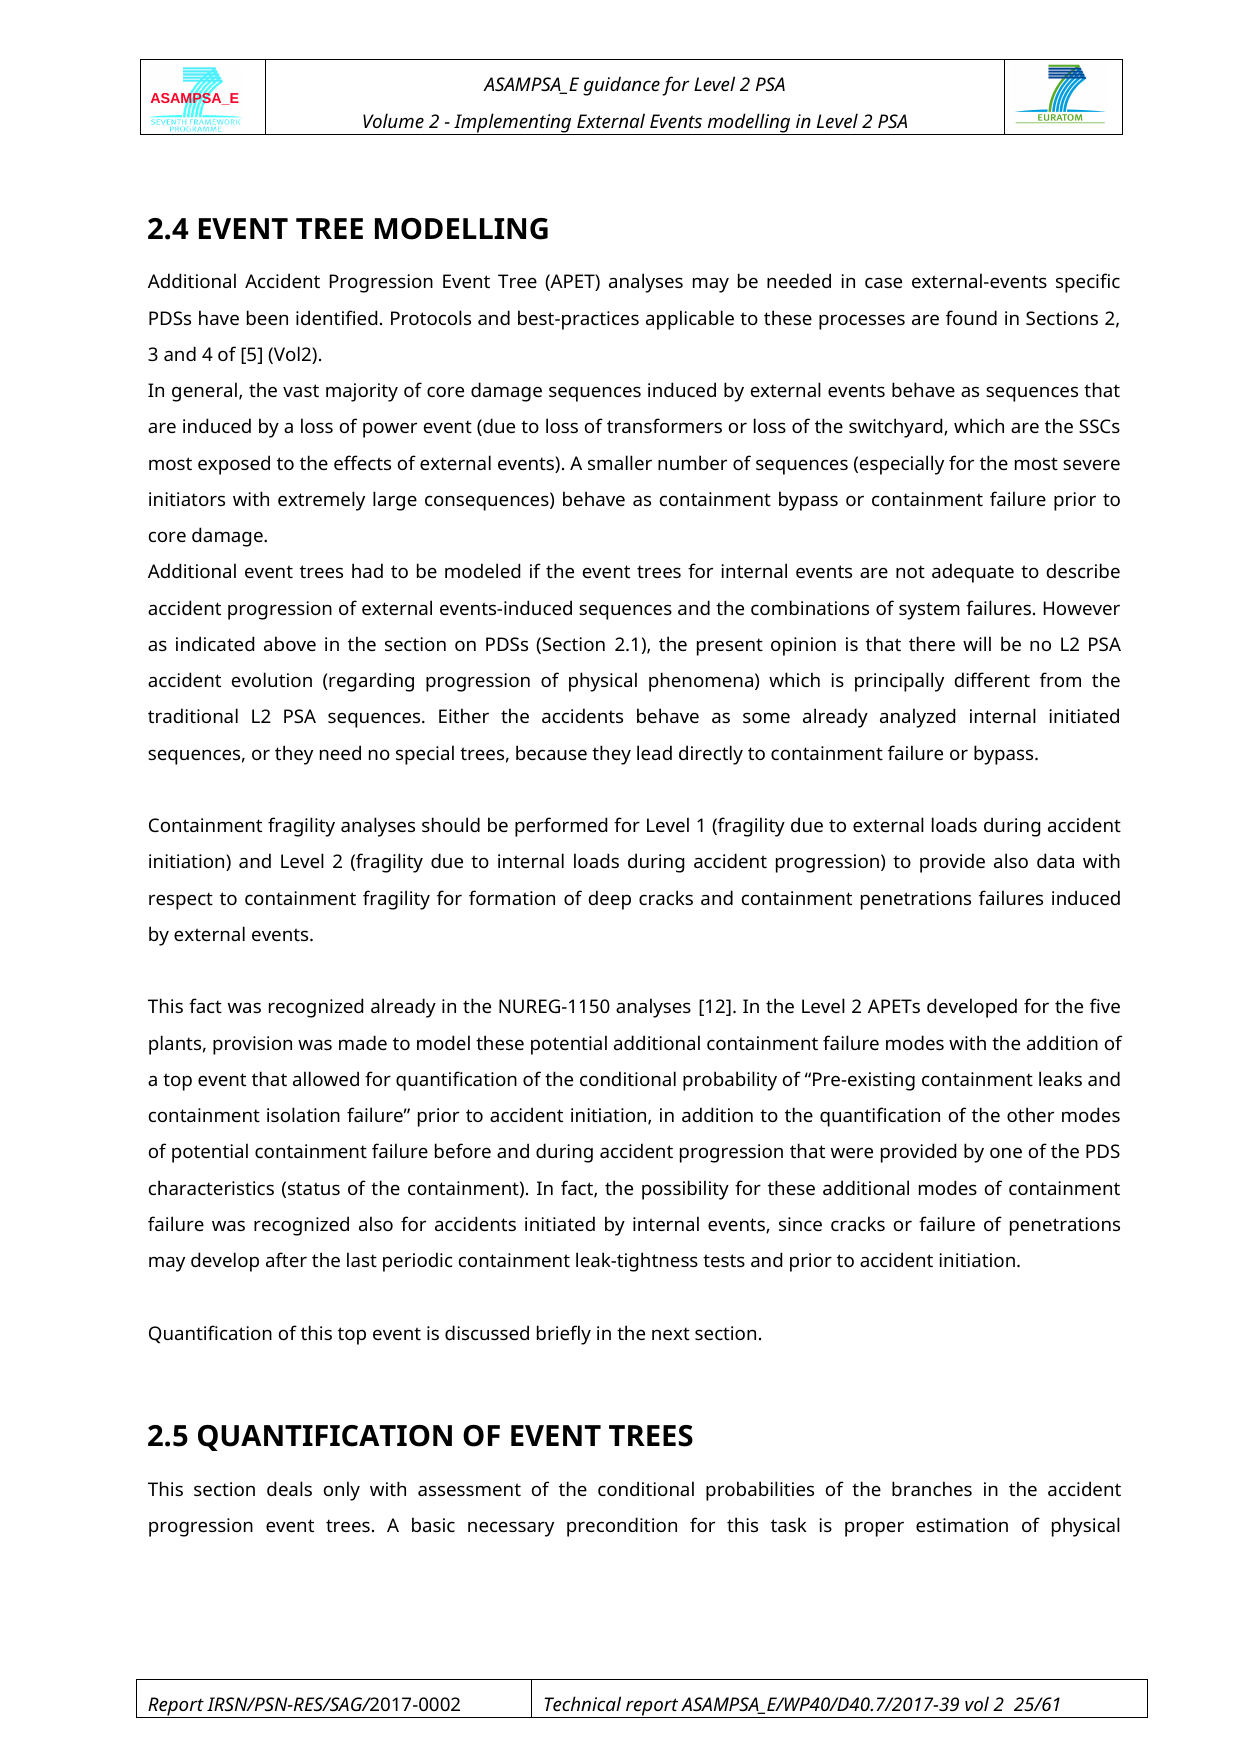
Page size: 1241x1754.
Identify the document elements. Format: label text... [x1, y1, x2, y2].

text Additional Accident Progression Event Tree (APET) analyses may be needed in case external-events specific PDSs have been identified. Protocols and best-practices applicable to these processes are found in Sections 2, 3 and 4 of [5] (Vol2). [148, 258, 1122, 367]
text Quantification of this top event is discussed briefly in the next section. [148, 1309, 1122, 1346]
text This fact was recognized already in the NUREG-1150 analyses [12]. In the Level 2 APETs developed for the five plants, provision was made to model these potential additional containment failure modes with the addition of a top event that allowed for quantification of the conditional probability of “Pre-existing containment leaks and containment isolation failure” prior to accident initiation, in addition to the quantification of the other modes of potential containment failure before and during accident progression that were provided by one of the PDS characteristics (status of the containment). In fact, the possibility for these additional modes of containment failure was recognized also for accidents initiated by internal events, since cracks or failure of penetrations may develop after the last periodic containment leak-tightness tests and prior to accident initiation. [148, 983, 1122, 1273]
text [148, 1465, 1122, 1538]
text In general, the vast majority of core damage sequences induced by external events behave as sequences that are induced by a loss of power event (due to loss of transformers or loss of the switchyard, which are the SSCs most exposed to the effects of external events). A smaller number of sequences (especially for the most severe initiators with extremely large consequences) behave as containment bypass or containment failure prior to core damage. [148, 367, 1122, 548]
subtitle Quantification of Event trees [147, 1415, 1122, 1455]
text Additional event trees had to be modeled if the event trees for internal events are not adequate to describe accident progression of external events-induced sequences and the combinations of system failures. However as indicated above in the section on PDSs (Section 2.1), the present opinion is that there will be no L2 PSA accident evolution (regarding progression of physical phenomena) which is principally different from the traditional L2 PSA sequences. Either the accidents behave as some already analyzed internal initiated sequences, or they need no special trees, because they lead directly to containment failure or bypass. [148, 548, 1122, 766]
text Containment fragility analyses should be performed for Level 1 (fragility due to external loads during accident initiation) and Level 2 (fragility due to internal loads during accident progression) to provide also data with respect to containment fragility for formation of deep cracks and containment penetrations failures induced by external events. [148, 802, 1122, 947]
subtitle Event tree modelling [147, 208, 1122, 248]
